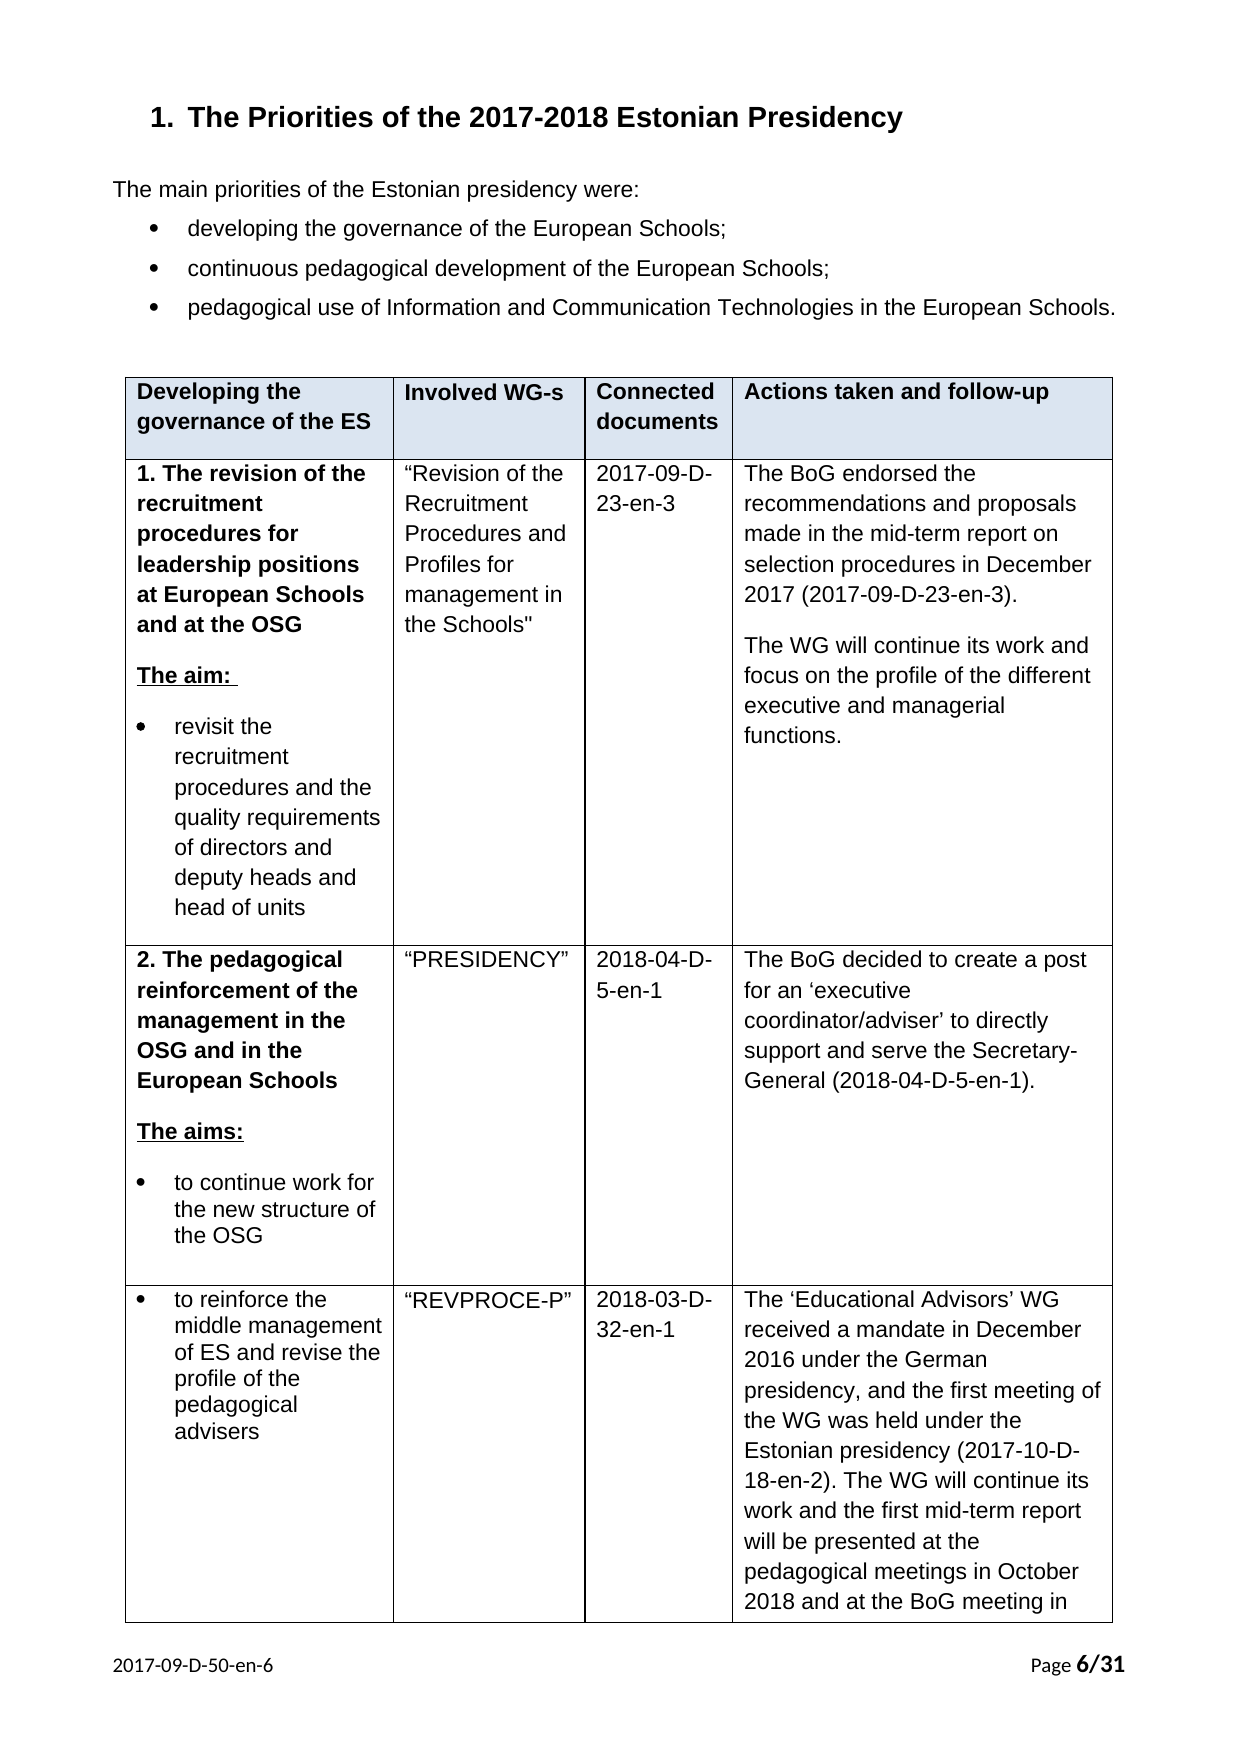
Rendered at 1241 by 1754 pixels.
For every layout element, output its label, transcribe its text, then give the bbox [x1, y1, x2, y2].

text The main priorities of the Estonian presidency were: [112, 176, 1125, 202]
table_header Developing the governance of the ES [126, 378, 393, 459]
table_cell 2. The pedagogical reinforcement of the management in the OSG and in the European Schools The aims: to continue work for the new structure of the OSG [126, 946, 393, 1285]
table_cell The BoG decided to create a post for an ‘executive coordinator/adviser’ to directly support and serve the Secretary-General (2018-04-D-5-en-1). [733, 946, 1112, 1285]
table_header Involved WG‐s [394, 378, 584, 459]
list continuous pedagogical development of the European Schools; [150, 254, 1125, 281]
table_cell “Revision of the Recruitment Procedures and Profiles for management in the Schools" [394, 460, 584, 945]
list pedagogical use of Information and Communication Technologies in the European Schools. [150, 294, 1125, 320]
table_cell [733, 1286, 1112, 1622]
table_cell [126, 1286, 393, 1622]
table_cell 1. The revision of the recruitment procedures for leadership positions at European Schools and at the OSG The aim: revisit the recruitment procedures and the quality requirements of directors and deputy heads and head of units [126, 460, 393, 945]
table_cell 2018-03-D-32-en-1 [586, 1286, 732, 1622]
table_cell 2017-09-D-23-en-3 [586, 460, 732, 945]
table_header Actions taken and follow-up [733, 378, 1112, 459]
table_cell “PRESIDENCY” [394, 946, 584, 1285]
table_cell The BoG endorsed the recommendations and proposals made in the mid-term report on selection procedures in December 2017 (2017-09-D-23-en-3). The WG will continue its work and focus on the profile of the different executive and managerial functions. [733, 460, 1112, 945]
table_cell 2018-04-D-5-en-1 [586, 946, 732, 1285]
list developing the governance of the European Schools; [150, 215, 1125, 241]
table_header Connected documents [586, 378, 732, 459]
table_cell “REVPROCE‐P” [394, 1286, 584, 1622]
subtitle The Priorities of the 2017-2018 Estonian Presidency [150, 100, 1125, 133]
